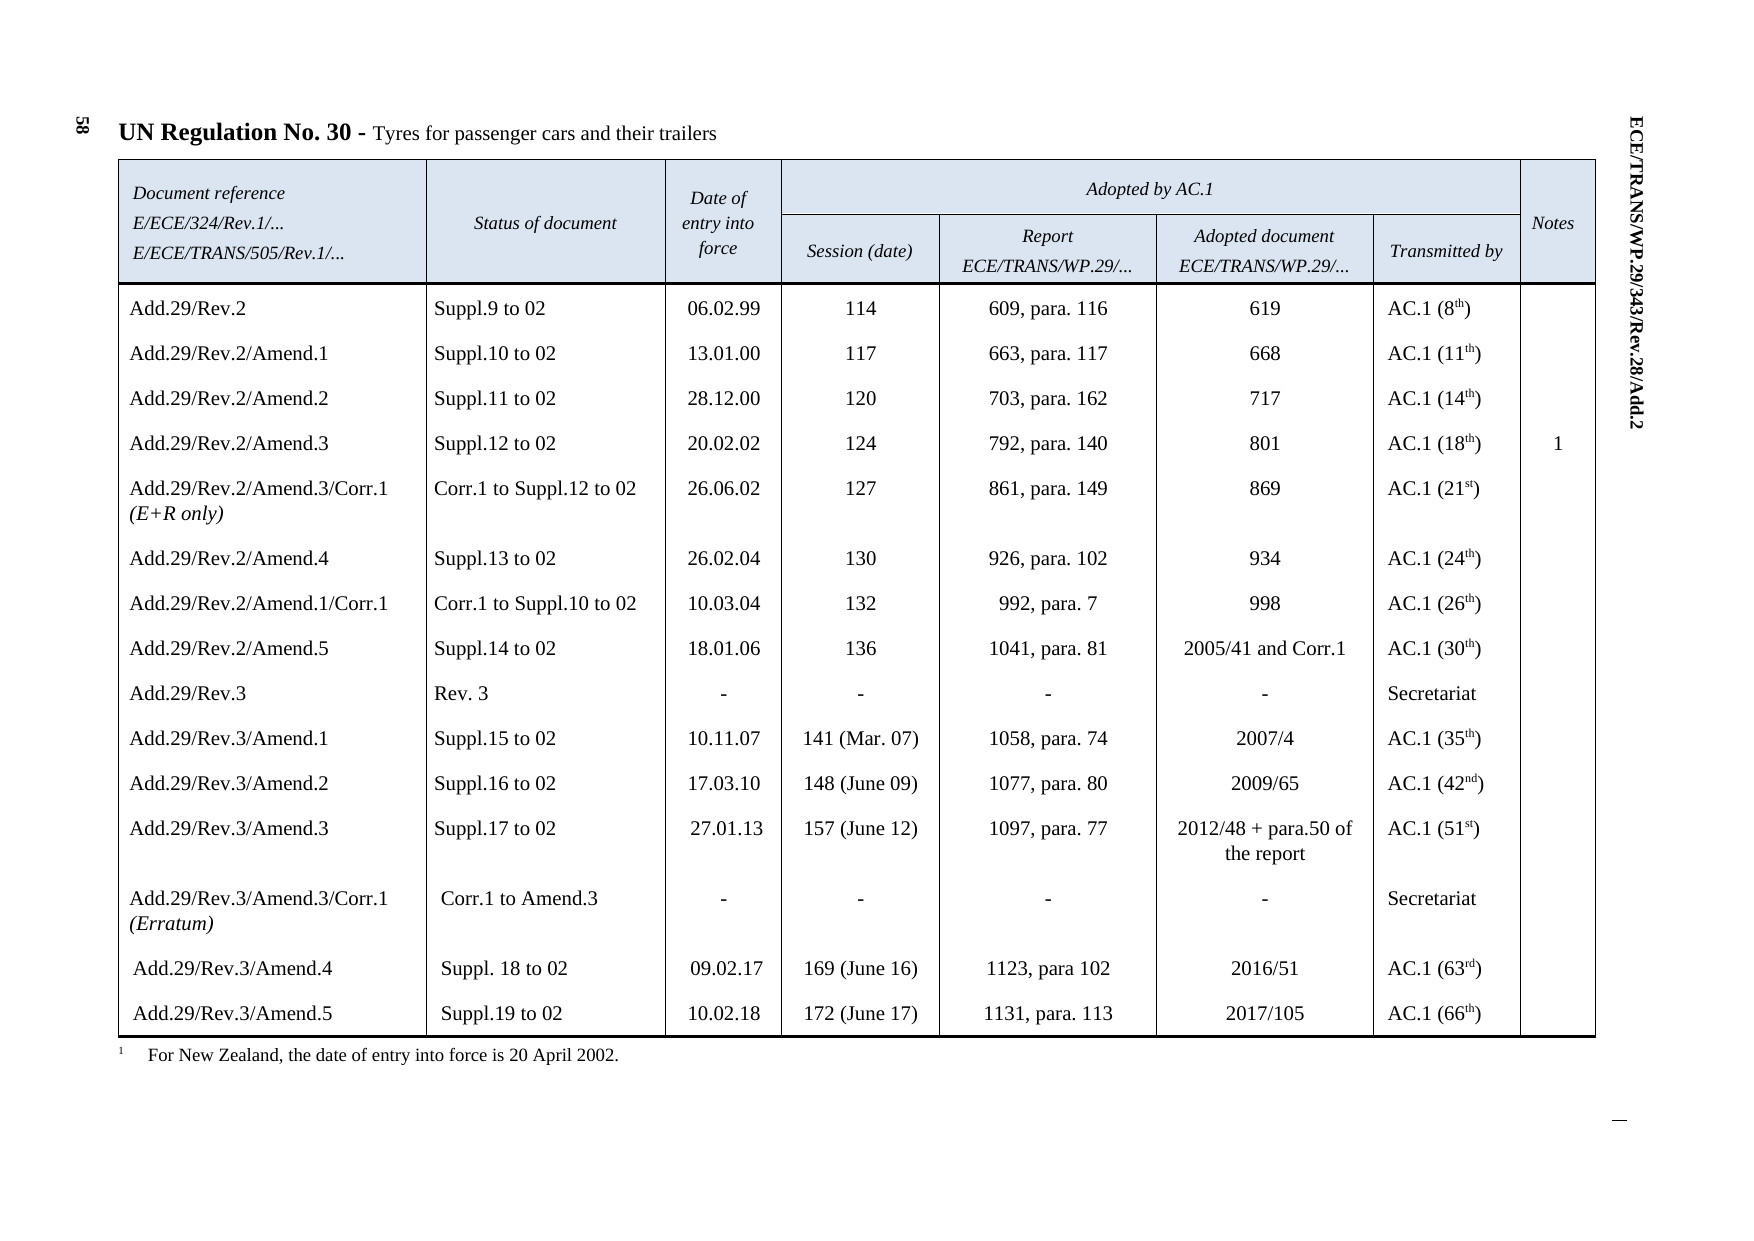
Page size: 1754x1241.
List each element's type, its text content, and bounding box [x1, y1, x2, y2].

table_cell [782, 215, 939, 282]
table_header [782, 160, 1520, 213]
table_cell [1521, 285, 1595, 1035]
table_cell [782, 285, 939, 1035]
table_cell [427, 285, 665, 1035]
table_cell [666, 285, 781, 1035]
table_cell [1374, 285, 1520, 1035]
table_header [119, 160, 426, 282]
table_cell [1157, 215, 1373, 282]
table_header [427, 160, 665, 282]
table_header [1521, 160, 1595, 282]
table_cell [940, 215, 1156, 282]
text 1 For New Zealand, the date of entry into force is 20 April 2002. [118, 1044, 1606, 1066]
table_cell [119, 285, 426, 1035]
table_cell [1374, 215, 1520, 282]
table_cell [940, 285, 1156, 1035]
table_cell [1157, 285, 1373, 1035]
text UN Regulation No. 30 - Tyres for passenger cars and their trailers [118, 118, 1488, 146]
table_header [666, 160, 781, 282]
